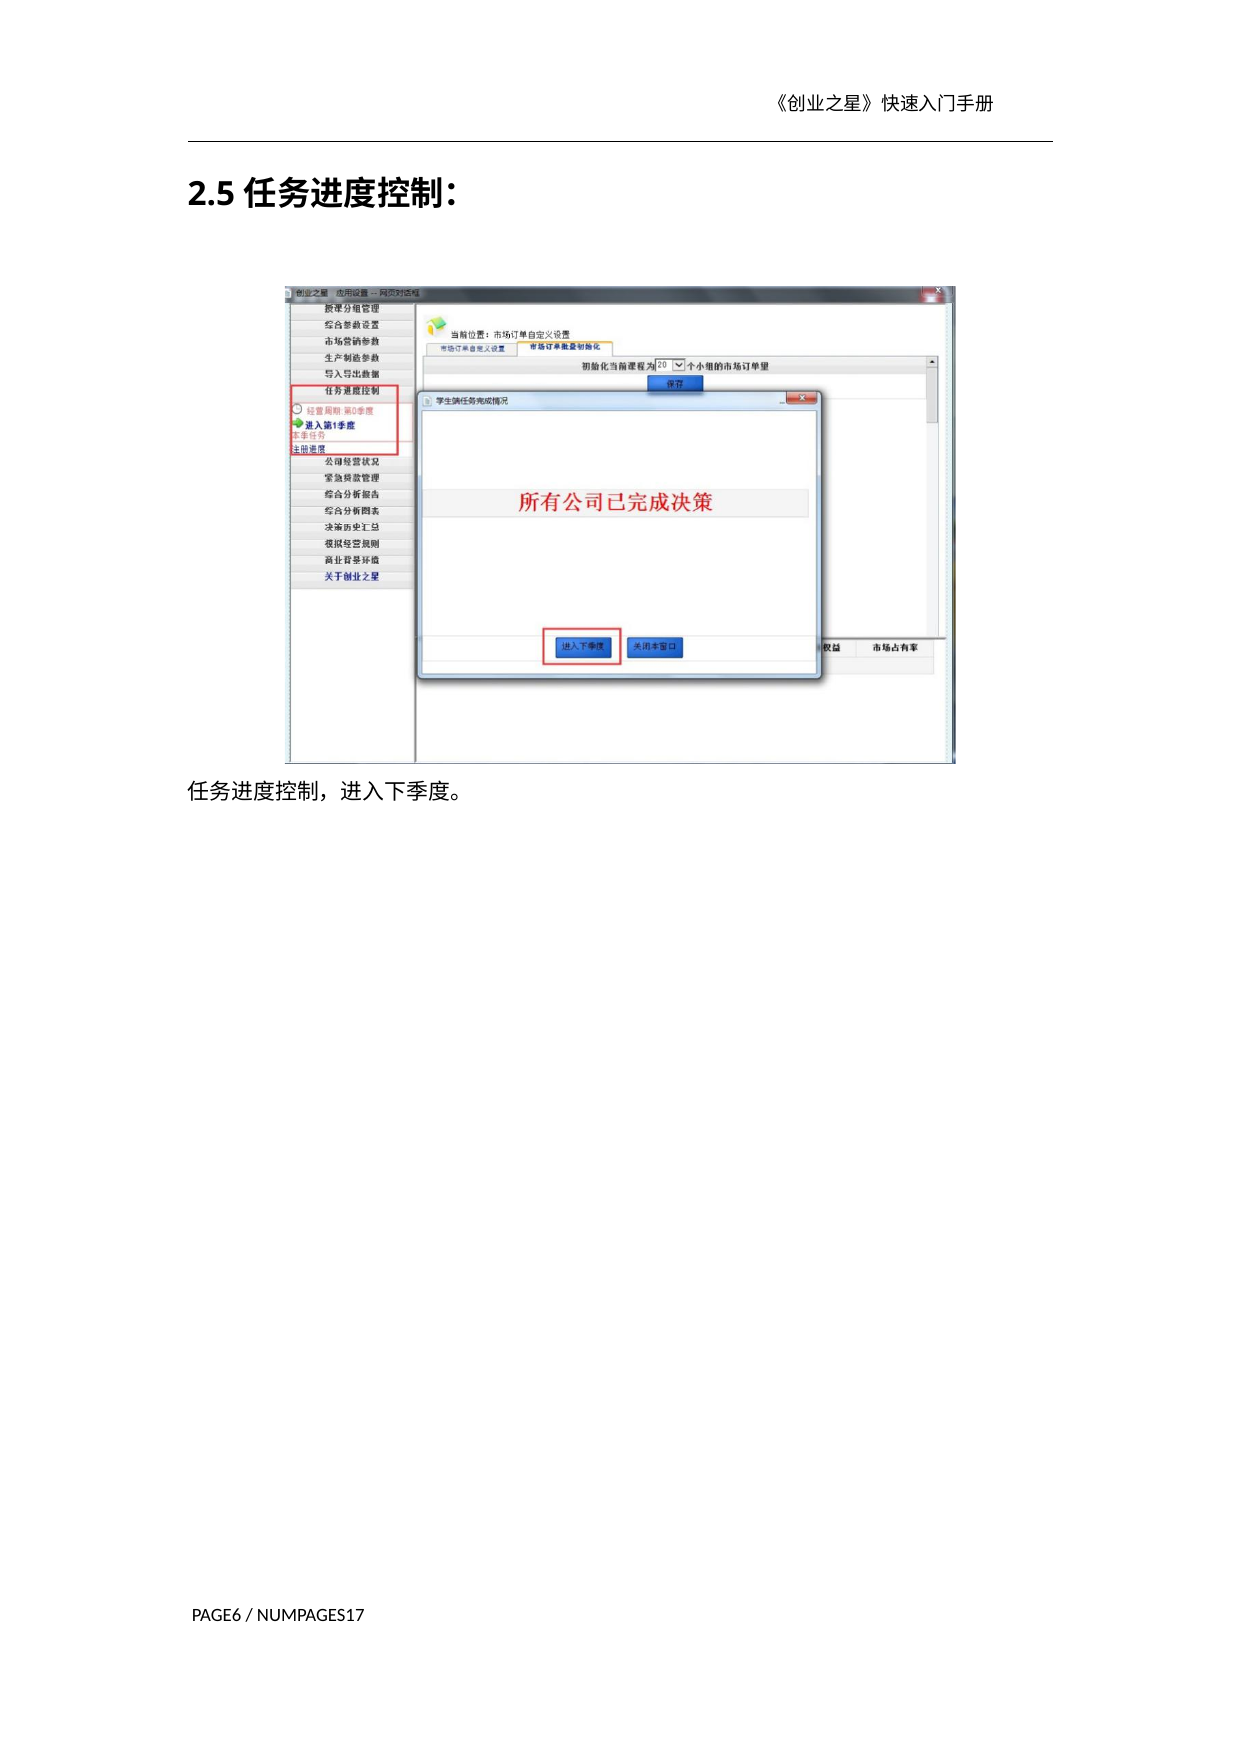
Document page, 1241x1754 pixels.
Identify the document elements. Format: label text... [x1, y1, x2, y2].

text 任务进度控制，进入下季度。 [187, 773, 1053, 806]
picture [284, 286, 956, 764]
subtitle 2.5 任务进度控制： [187, 158, 1053, 223]
